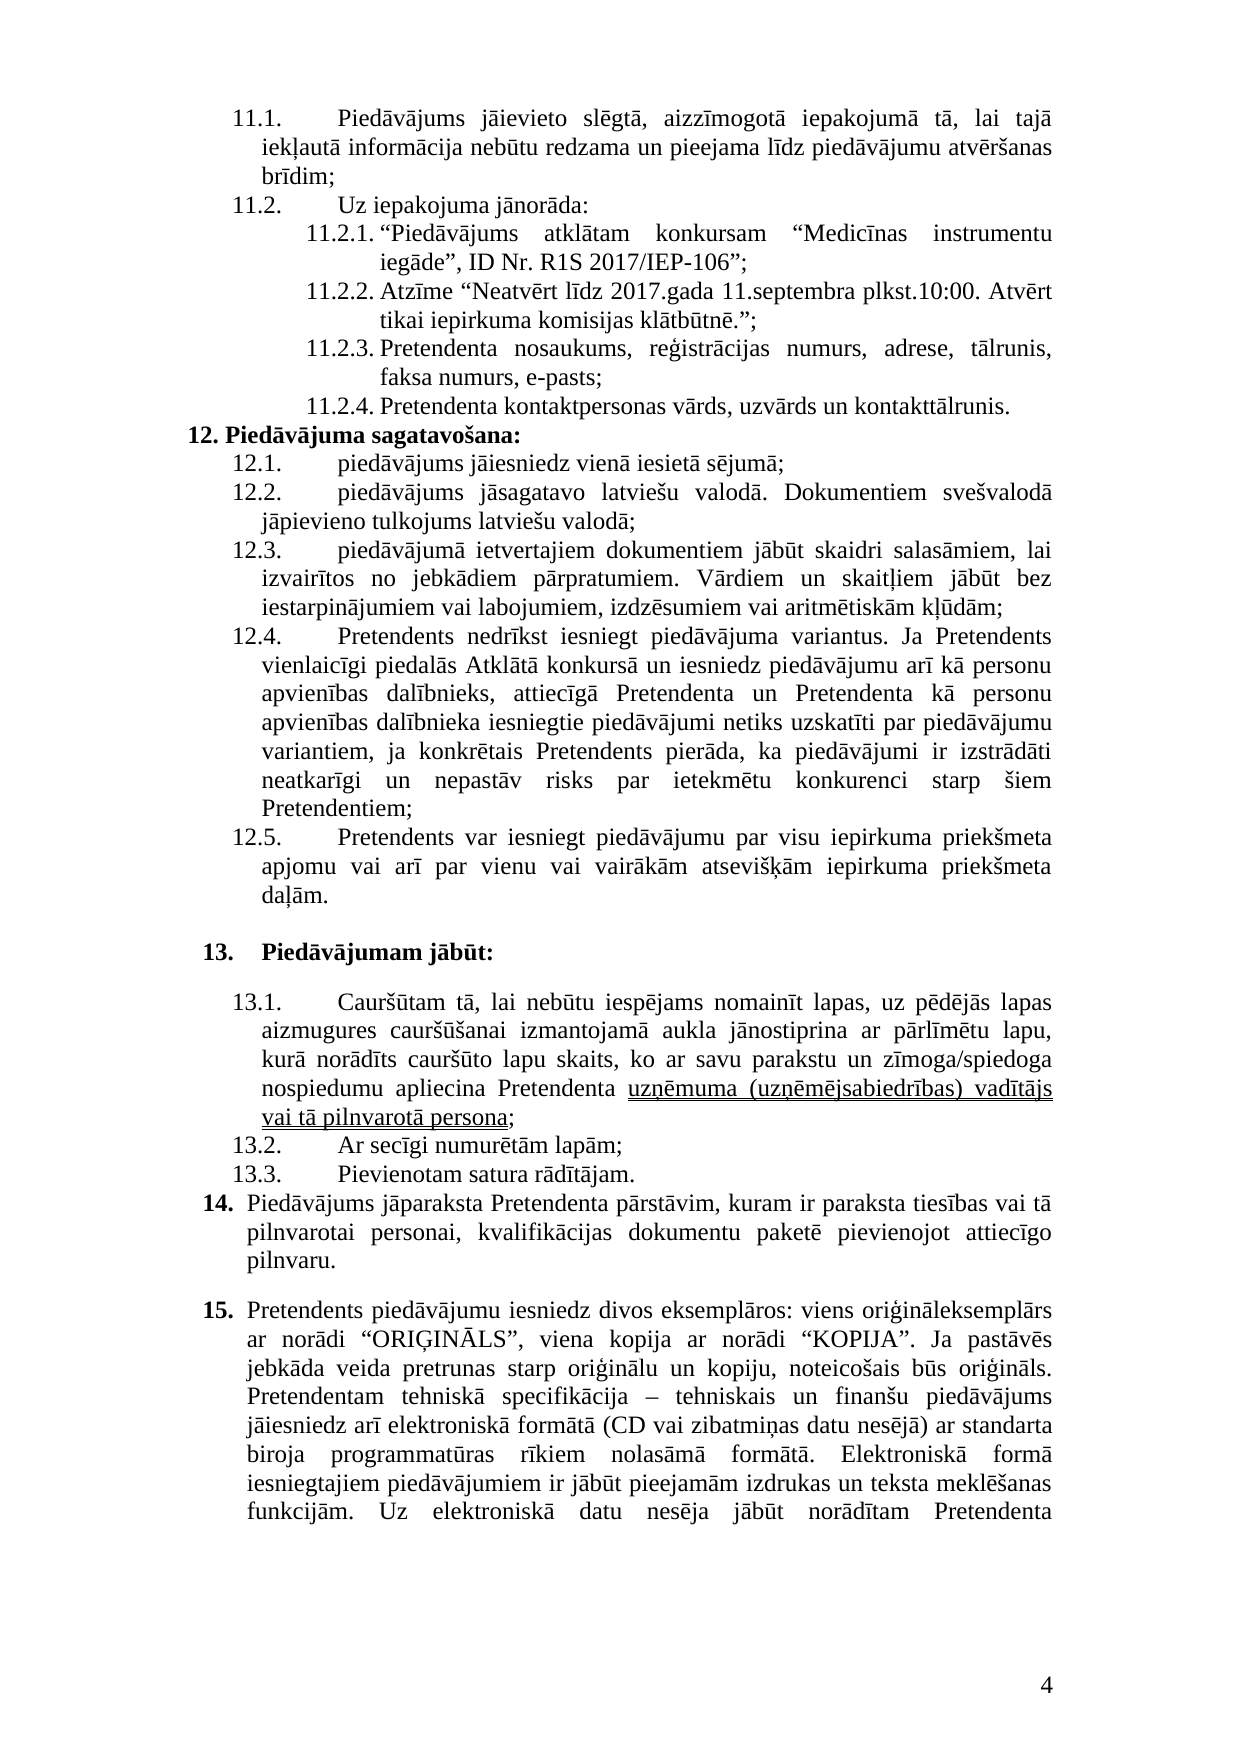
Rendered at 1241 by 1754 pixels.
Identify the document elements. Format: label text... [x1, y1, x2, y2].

list Pretendents nedrīkst iesniegt piedāvājuma variantus. Ja Pretendents vienlaicīgi piedalās Atklātā konkursā un iesniedz piedāvājumu arī kā personu apvienības dalībnieks, attiecīgā Pretendenta un Pretendenta kā personu apvienības dalībnieka iesniegtie piedāvājumi netiks uzskatīti par piedāvājumu variantiem, ja konkrētais Pretendents pierāda, ka piedāvājumi ir izstrādāti neatkarīgi un nepastāv risks par ietekmētu konkurenci starp šiem Pretendentiem; [232, 621, 1053, 822]
list “Piedāvājums atklātam konkursam “Medicīnas instrumentu iegāde”, ID Nr. R1S 2017/IEP-106”; [306, 218, 1053, 276]
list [202, 1295, 1053, 1525]
list Atzīme “Neatvērt līdz 2017.gada 11.septembra plkst.10:00. Atvērt tikai iepirkuma komisijas klātbūtnē.”; [306, 276, 1053, 333]
list piedāvājumā ietvertajiem dokumentiem jābūt skaidri salasāmiem, lai izvairītos no jebkādiem pārpratumiem. Vārdiem un skaitļiem jābūt bez iestarpinājumiem vai labojumiem, izdzēsumiem vai aritmētiskām kļūdām; [232, 535, 1053, 621]
list Pretendenta nosaukums, reģistrācijas numurs, adrese, tālrunis, faksa numurs, e-pasts; [306, 333, 1053, 391]
list Piedāvājumam jābūt: [202, 937, 1053, 966]
list Piedāvājums jāparaksta Pretendenta pārstāvim, kuram ir paraksta tiesības vai tā pilnvarotai personai, kvalifikācijas dokumentu paketē pievienojot attiecīgo pilnvaru. [202, 1188, 1053, 1274]
list piedāvājums jāsagatavo latviešu valodā. Dokumentiem svešvalodā jāpievieno tulkojums latviešu valodā; [232, 477, 1053, 535]
list Uz iepakojuma jānorāda: [232, 190, 1053, 218]
list piedāvājums jāiesniedz vienā iesietā sējumā; [232, 448, 1053, 477]
list Cauršūtam tā, lai nebūtu iespējams nomainīt lapas, uz pēdējās lapas aizmugures cauršūšanai izmantojamā aukla jānostiprina ar pārlīmētu lapu, kurā norādīts cauršūto lapu skaits, ko ar savu parakstu un zīmoga/spiedoga nospiedumu apliecina Pretendenta uzņēmuma (uzņēmējsabiedrības) vadītājs vai tā pilnvarotā persona; [232, 987, 1053, 1131]
list Pretendenta kontaktpersonas vārds, uzvārds un kontakttālrunis. [306, 391, 1053, 420]
list Ar secīgi numurētām lapām; [232, 1131, 1053, 1159]
list Pievienotam satura rādītājam. [232, 1159, 1053, 1188]
list Pretendents var iesniegt piedāvājumu par visu iepirkuma priekšmeta apjomu vai arī par vienu vai vairākām atsevišķām iepirkuma priekšmeta daļām. [232, 822, 1053, 908]
list Piedāvājuma sagatavošana: [187, 420, 1053, 448]
list Piedāvājums jāievieto slēgtā, aizzīmogotā iepakojumā tā, lai tajā iekļautā informācija nebūtu redzama un pieejama līdz piedāvājumu atvēršanas brīdim; [232, 103, 1053, 190]
